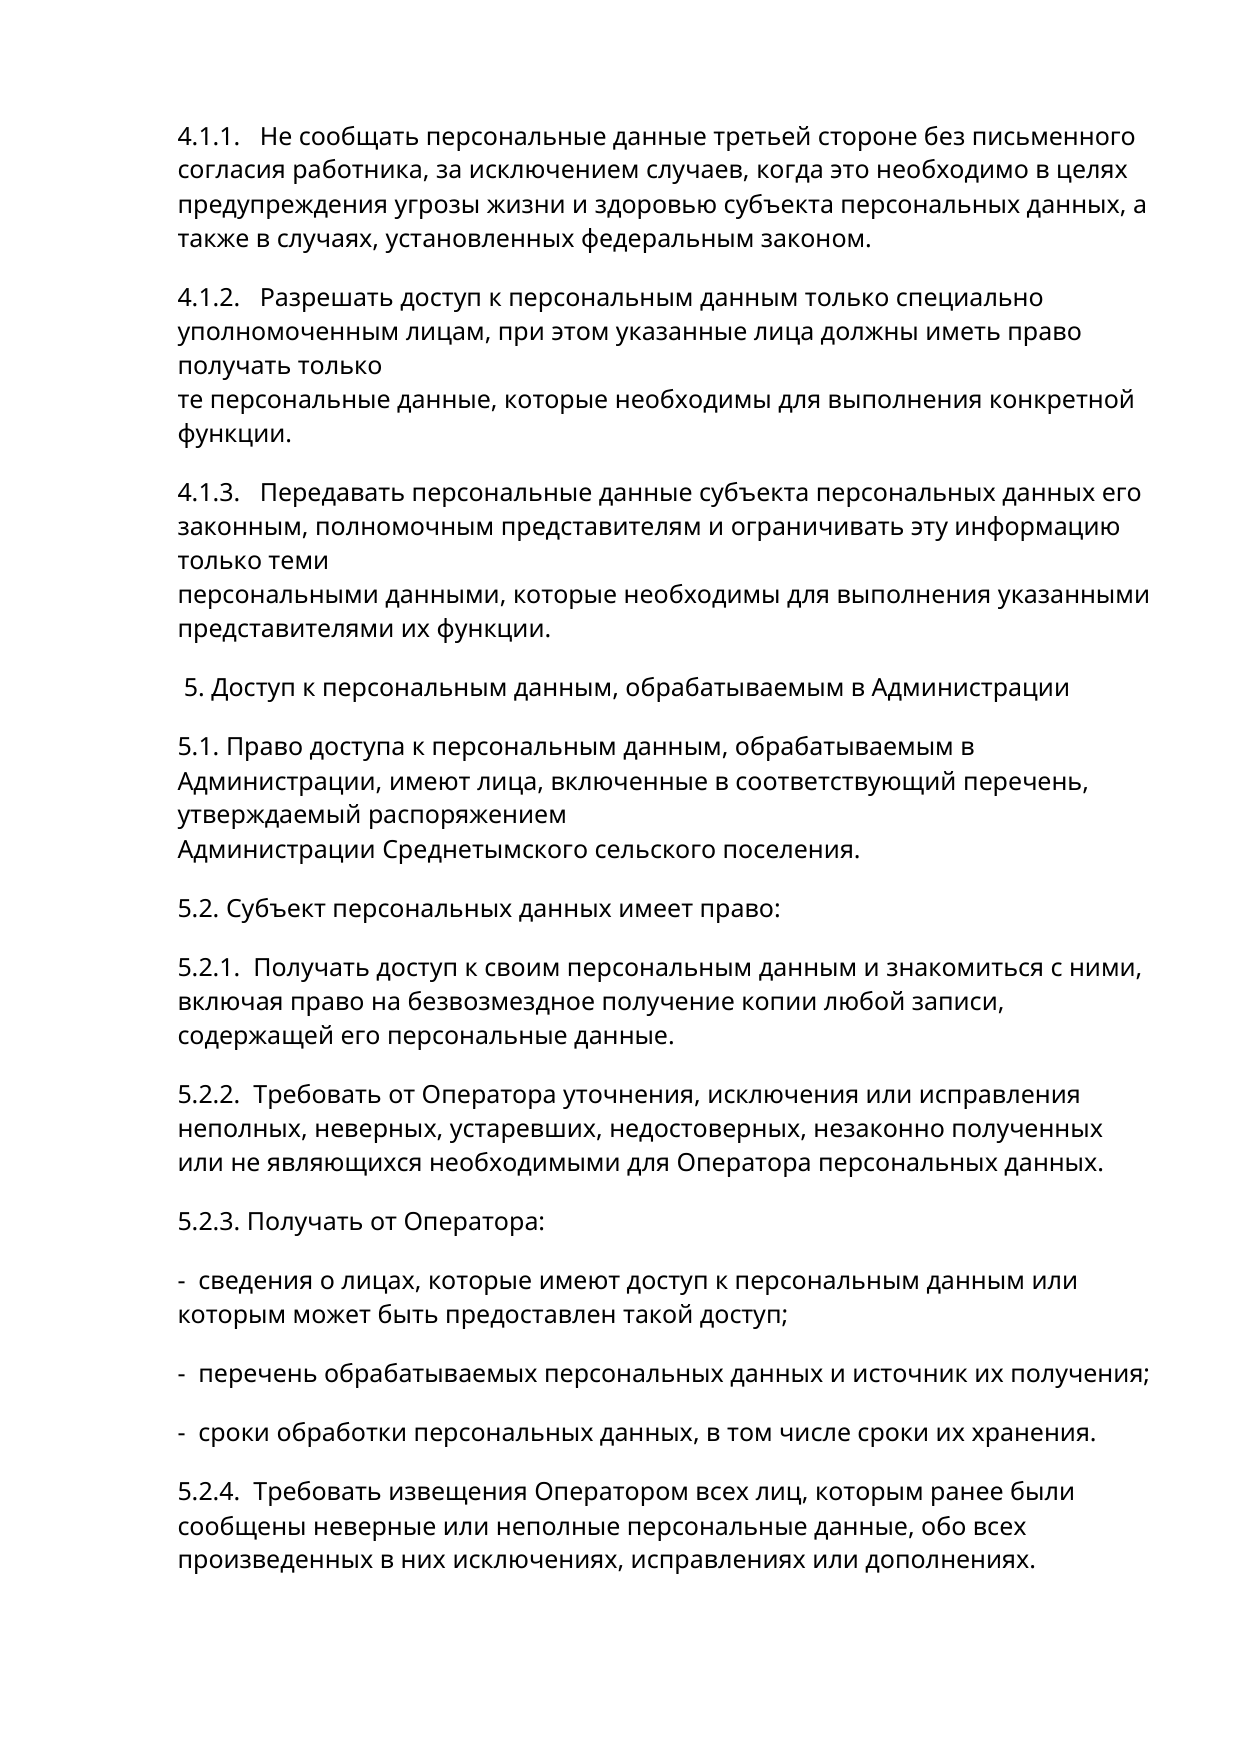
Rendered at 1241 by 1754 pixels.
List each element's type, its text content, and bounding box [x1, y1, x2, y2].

text 4.1.3. Передавать персональные данные субъекта персональных данных его законным, полномочным представителям и ограничивать эту информацию только теми персональными данными, которые необходимы для выполнения указанными представителями их функции. [177, 475, 1152, 645]
text - сроки обработки персональных данных, в том числе сроки их хранения. [177, 1415, 1152, 1449]
text 4.1.1. Не сообщать персональные данные третьей стороне без письменного согласия работника, за исключением случаев, когда это необходимо в целях предупреждения угрозы жизни и здоровью субъекта персональных данных, а также в случаях, установленных федеральным законом. [177, 118, 1152, 254]
text 5. Доступ к персональным данным, обрабатываемым в Администрации [177, 670, 1152, 704]
text 5.2.4. Требовать извещения Оператором всех лиц, которым ранее были сообщены неверные или неполные персональные данные, обо всех произведенных в них исключениях, исправлениях или дополнениях. [177, 1474, 1152, 1576]
text 5.2. Субъект персональных данных имеет право: [177, 890, 1152, 924]
text 5.1. Право доступа к персональным данным, обрабатываемым в Администрации, имеют лица, включенные в соответствующий перечень, утверждаемый распоряжением Администрации Среднетымского сельского поселения. [177, 729, 1152, 865]
text - перечень обрабатываемых персональных данных и источник их получения; [177, 1356, 1152, 1390]
text - сведения о лицах, которые имеют доступ к персональным данным или которым может быть предоставлен такой доступ; [177, 1263, 1152, 1331]
text 4.1.2. Разрешать доступ к персональным данным только специально уполномоченным лицам, при этом указанные лица должны иметь право получать только те персональные данные, которые необходимы для выполнения конкретной функции. [177, 279, 1152, 450]
text 5.2.1. Получать доступ к своим персональным данным и знакомиться с ними, включая право на безвозмездное получение копии любой записи, содержащей его персональные данные. [177, 949, 1152, 1052]
text 5.2.2. Требовать от Оператора уточнения, исключения или исправления неполных, неверных, устаревших, недостоверных, незаконно полученных или не являющихся необходимыми для Оператора персональных данных. [177, 1077, 1152, 1179]
text 5.2.3. Получать от Оператора: [177, 1204, 1152, 1238]
